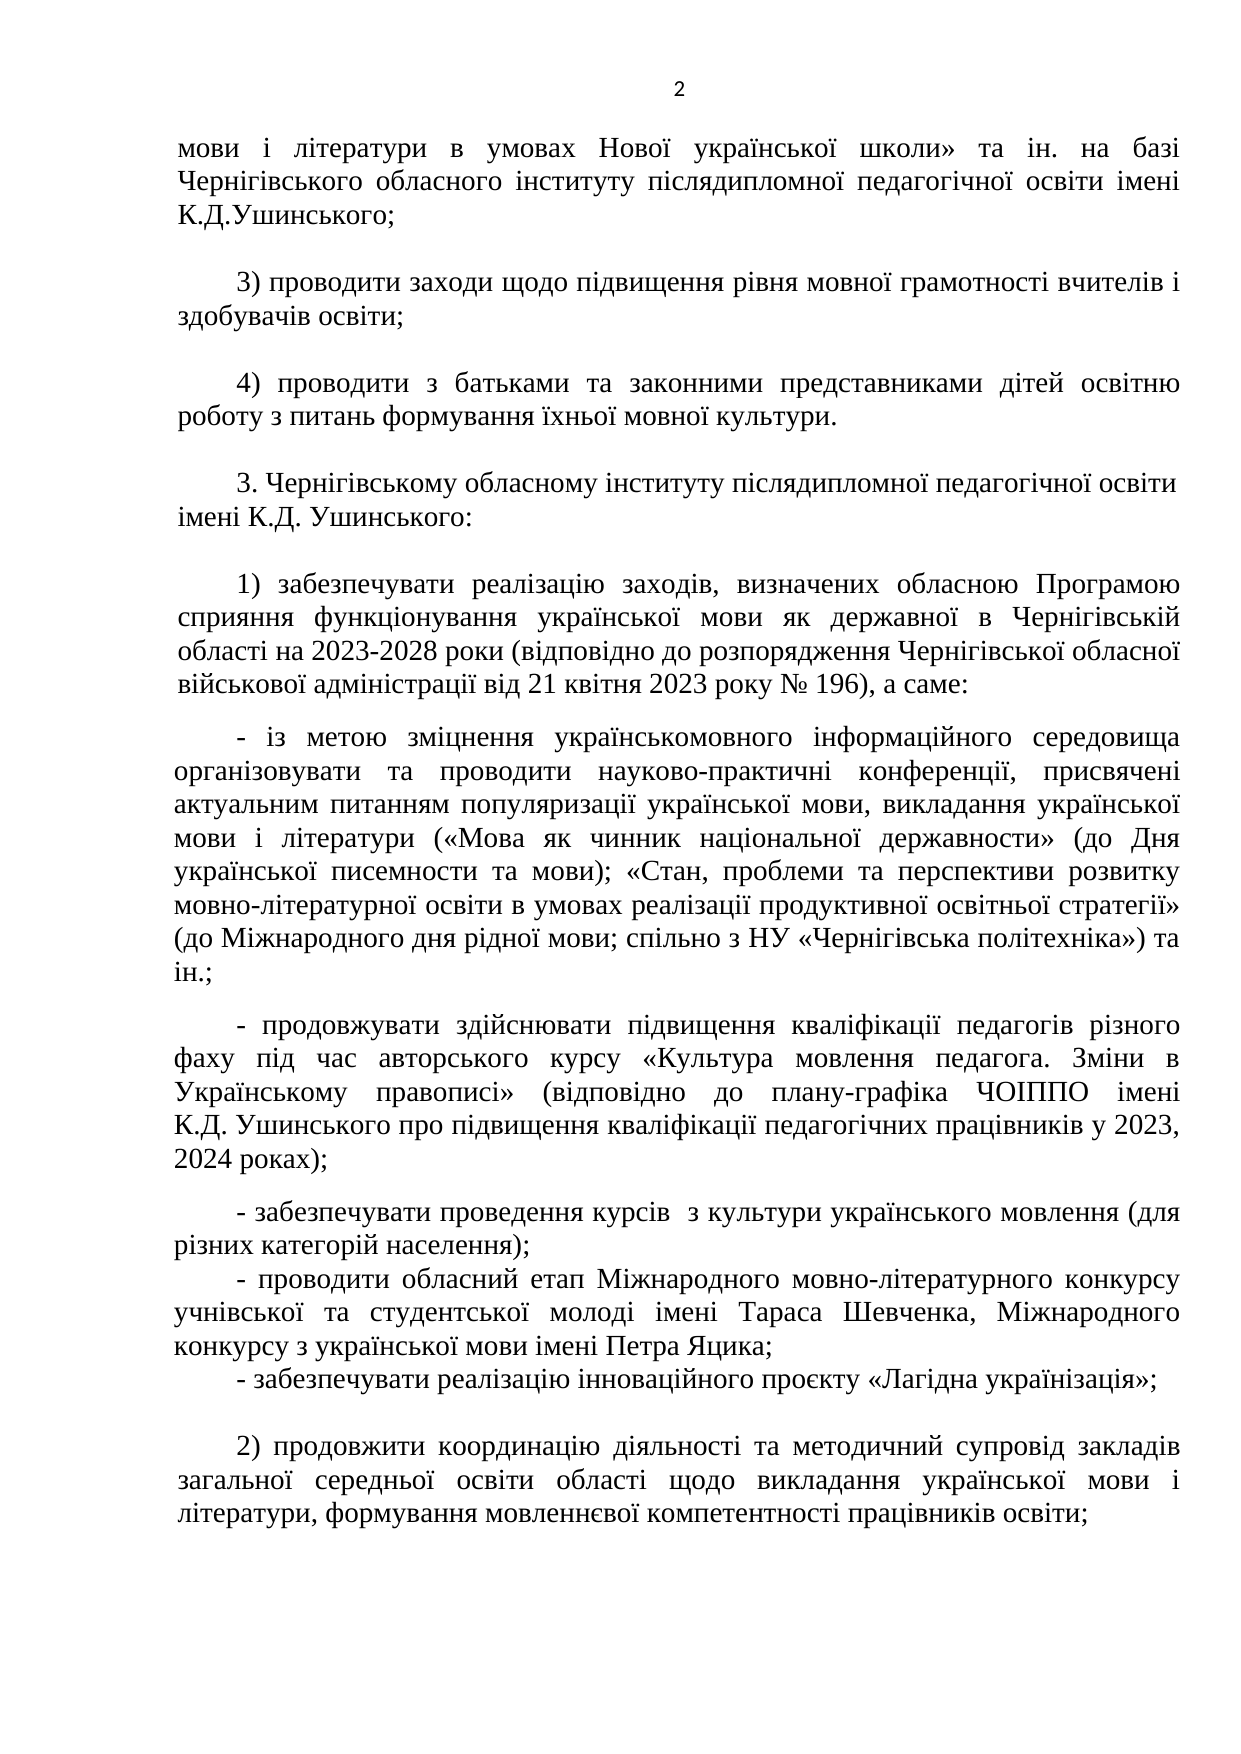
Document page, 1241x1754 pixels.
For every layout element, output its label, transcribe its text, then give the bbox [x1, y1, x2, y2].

text 3) проводити заходи щодо підвищення рівня мовної грамотності вчителів і здобувачів освіти; [177, 264, 1181, 331]
text 3. Чернігівському обласному інституту післядипломної педагогічної освіти імені К.Д. Ушинського: [177, 465, 1181, 532]
text - забезпечувати проведення курсів з культури українського мовлення (для різних категорій населення); [174, 1194, 1181, 1261]
text - проводити обласний етап Міжнародного мовно-літературного конкурсу учнівської та студентської молоді імені Тараса Шевченка, Міжнародного конкурсу з української мови імені Петра Яцика; [174, 1261, 1181, 1361]
text - забезпечувати реалізацію інноваційного проєкту «Лагідна українізація»; [174, 1361, 1181, 1395]
text 2) продовжити координацію діяльності та методичний супровід закладів загальної середньої освіти області щодо викладання української мови і літератури, формування мовленнєвої компетентності працівників освіти; [177, 1428, 1181, 1529]
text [177, 130, 1181, 231]
text - із метою зміцнення українськомовного інформаційного середовища організовувати та проводити науково-практичні конференції, присвячені актуальним питанням популяризації української мови, викладання української мови і літератури («Мова як чинник національної державности» (до Дня української писемности та мови); «Стан, проблеми та перспективи розвитку мовно-літературної освіти в умовах реалізації продуктивної освітньої стратегії» (до Міжнародного дня рідної мови; спільно з НУ «Чернігівська політехніка») та ін.; [174, 719, 1181, 988]
text 1) забезпечувати реалізацію заходів, визначених обласною Програмою сприяння функціонування української мови як державної в Чернігівській області на 2023-2028 роки (відповідно до розпорядження Чернігівської обласної військової адміністрації від 21 квітня 2023 року № 196), а саме: [177, 566, 1181, 700]
text 4) проводити з батьками та законними представниками дітей освітню роботу з питань формування їхньої мовної культури. [177, 365, 1181, 432]
text - продовжувати здійснювати підвищення кваліфікації педагогів різного фаху під час авторського курсу «Культура мовлення педагога. Зміни в Українському правописі» (відповідно до плану-графіка ЧОІППО імені К.Д. Ушинського про підвищення кваліфікації педагогічних працівників у 2023, 2024 роках); [174, 1007, 1181, 1174]
